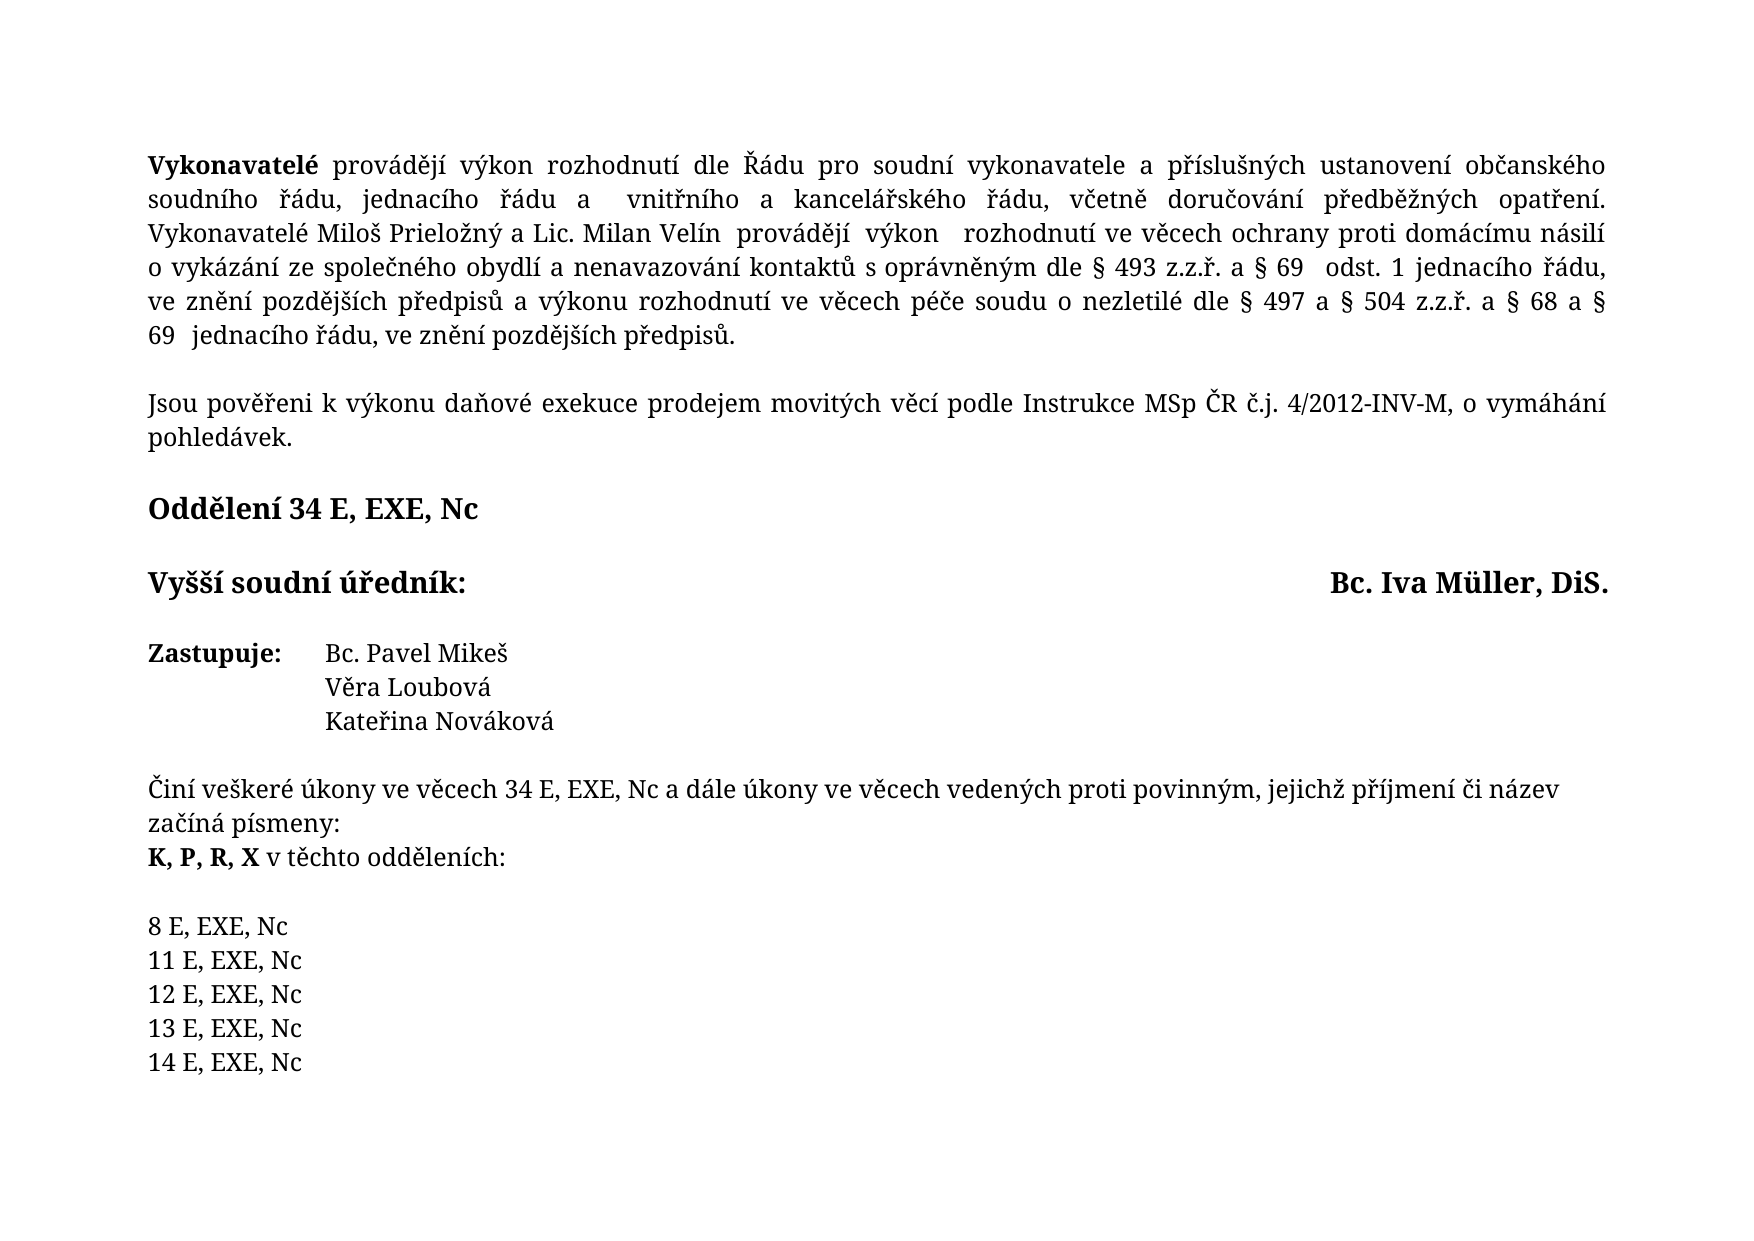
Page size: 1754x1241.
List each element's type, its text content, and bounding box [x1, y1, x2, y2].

text 14 E, EXE, Nc [148, 1044, 1606, 1078]
text Věra Loubová [148, 670, 1606, 704]
text Vyšší soudní úředník: Bc. Iva Müller, DiS. [148, 562, 1606, 602]
text Činí veškeré úkony ve věcech 34 E, EXE, Nc a dále úkony ve věcech vedených proti povinným, jejichž příjmení či název začíná písmeny: [148, 772, 1606, 840]
text Kateřina Nováková [148, 704, 1606, 738]
text Jsou pověřeni k výkonu daňové exekuce prodejem movitých věcí podle Instrukce MSp ČR č.j. 4/2012-INV-M, o vymáhání pohledávek. [148, 386, 1606, 454]
text 13 E, EXE, Nc [148, 1010, 1606, 1044]
text Vykonavatelé provádějí výkon rozhodnutí dle Řádu pro soudní vykonavatele a příslušných ustanovení občanského soudního řádu, jednacího řádu a vnitřního a kancelářského řádu, včetně doručování předběžných opatření. Vykonavatelé Miloš Prieložný a Lic. Milan Velín provádějí výkon rozhodnutí ve věcech ochrany proti domácímu násilí o vykázání ze společného obydlí a nenavazování kontaktů s oprávněným dle § 493 z.z.ř. a § 69 odst. 1 jednacího řádu, ve znění pozdějších předpisů a výkonu rozhodnutí ve věcech péče soudu o nezletilé dle § 497 a § 504 z.z.ř. a § 68 a § 69 jednacího řádu, ve znění pozdějších předpisů. [148, 148, 1606, 352]
text 12 E, EXE, Nc [148, 976, 1606, 1010]
text K, P, R, X v těchto odděleních: [148, 840, 1606, 874]
text Oddělení 34 E, EXE, Nc [148, 488, 1606, 528]
text Zastupuje: Bc. Pavel Mikeš [148, 636, 1606, 670]
text 11 E, EXE, Nc [148, 942, 1606, 976]
text 8 E, EXE, Nc [148, 908, 1606, 942]
